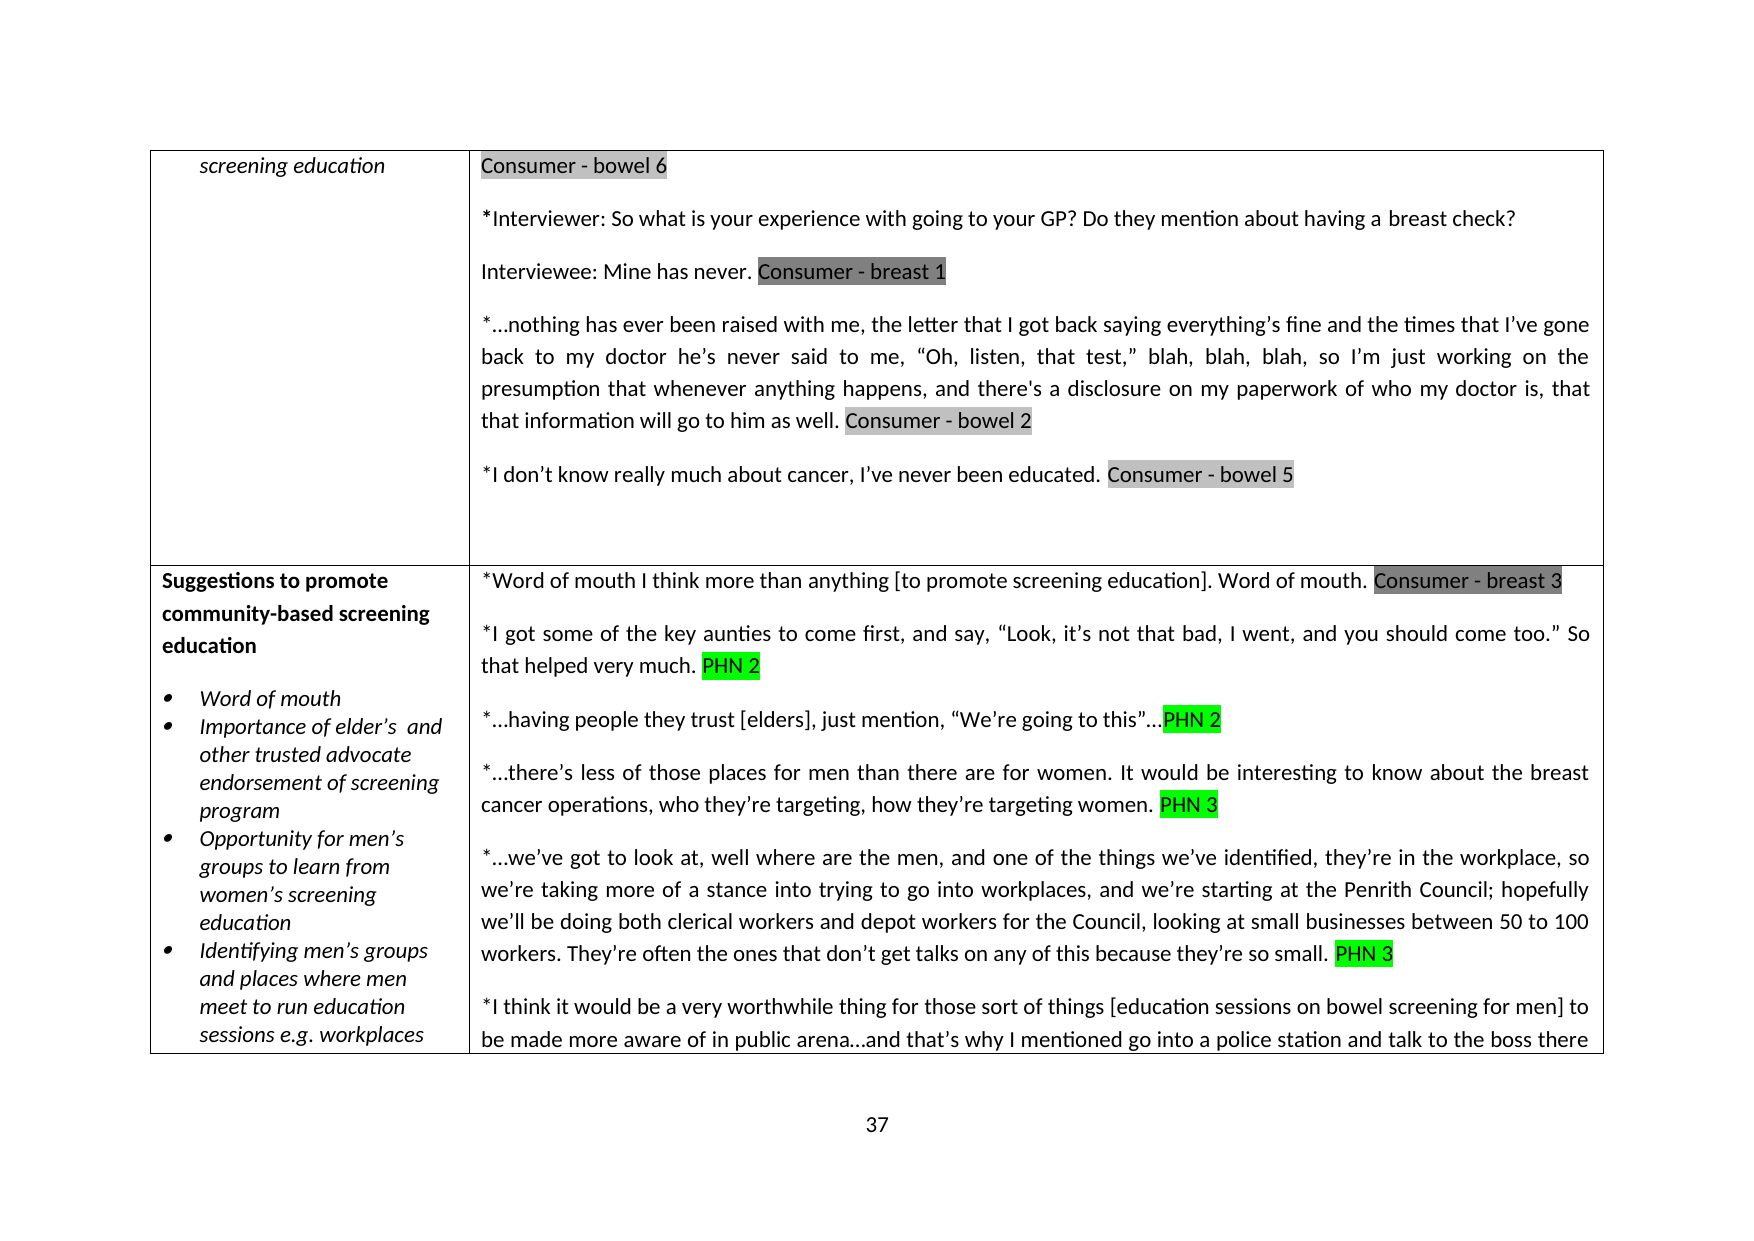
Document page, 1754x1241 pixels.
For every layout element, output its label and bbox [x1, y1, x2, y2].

table_cell [470, 151, 1603, 565]
table_cell [470, 566, 1603, 1053]
table_cell [151, 566, 469, 1053]
table_cell [151, 151, 469, 565]
